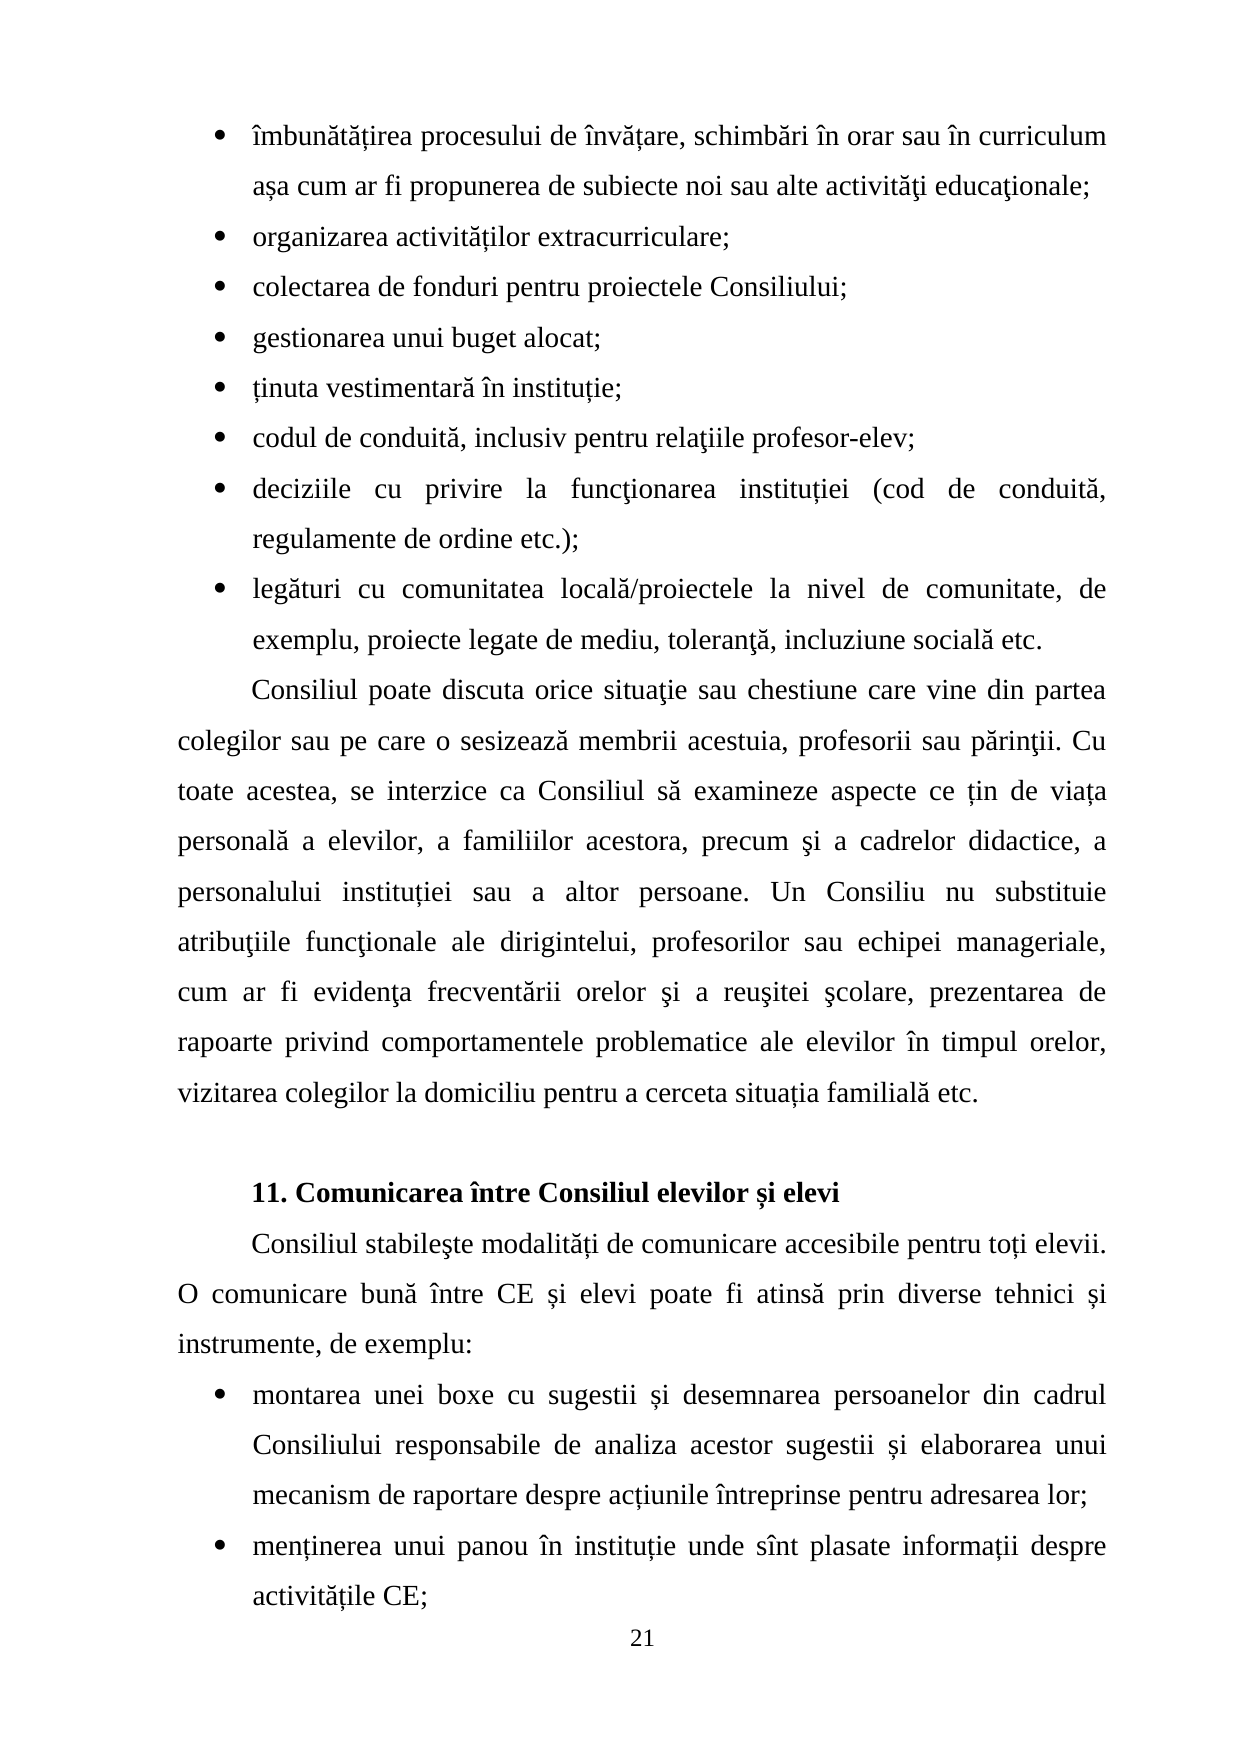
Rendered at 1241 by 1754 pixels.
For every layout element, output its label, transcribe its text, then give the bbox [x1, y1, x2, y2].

text 11. Comunicarea între Consiliul elevilor și elevi [177, 1176, 1107, 1209]
text Consiliul stabileşte modalități de comunicare accesibile pentru toți elevii. O comunicare bună între CE și elevi poate fi atinsă prin diverse tehnici și instrumente, de exemplu: [177, 1226, 1107, 1360]
list organizarea activităților extracurriculare; [215, 219, 1107, 252]
text Consiliul poate discuta orice situaţie sau chestiune care vine din partea colegilor sau pe care o sesizează membrii acestuia, profesorii sau părinţii. Cu toate acestea, se interzice ca Consiliul să examineze aspecte ce țin de viața personală a elevilor, a familiilor acestora, precum şi a cadrelor didactice, a personalului instituției sau a altor persoane. Un Consiliu nu substituie atribuţiile funcţionale ale dirigintelui, profesorilor sau echipei manageriale, cum ar fi evidenţa frecventării orelor şi a reuşitei şcolare, prezentarea de rapoarte privind comportamentele problematice ale elevilor în timpul orelor, vizitarea colegilor la domiciliu pentru a cerceta situația familială etc. [177, 672, 1107, 1108]
list legături cu comunitatea locală/proiectele la nivel de comunitate, de exemplu, proiecte legate de mediu, toleranţă, incluziune socială etc. [215, 572, 1107, 656]
list gestionarea unui buget alocat; [215, 320, 1107, 353]
list colectarea de fonduri pentru proiectele Consiliului; [215, 269, 1107, 303]
list deciziile cu privire la funcţionarea instituției (cod de conduită, regulamente de ordine etc.); [215, 471, 1107, 555]
list codul de conduită, inclusiv pentru relaţiile profesor-elev; [215, 421, 1107, 454]
list montarea unei boxe cu sugestii și desemnarea persoanelor din cadrul Consiliului responsabile de analiza acestor sugestii și elaborarea unui mecanism de raportare despre acțiunile întreprinse pentru adresarea lor; [215, 1377, 1107, 1511]
list menținerea unui panou în instituție unde sînt plasate informații despre activitățile CE; [215, 1528, 1107, 1612]
list îmbunătățirea procesului de învățare, schimbări în orar sau în curriculum așa cum ar fi propunerea de subiecte noi sau alte activităţi educaţionale; [215, 118, 1107, 202]
list ținuta vestimentară în instituție; [215, 370, 1107, 404]
